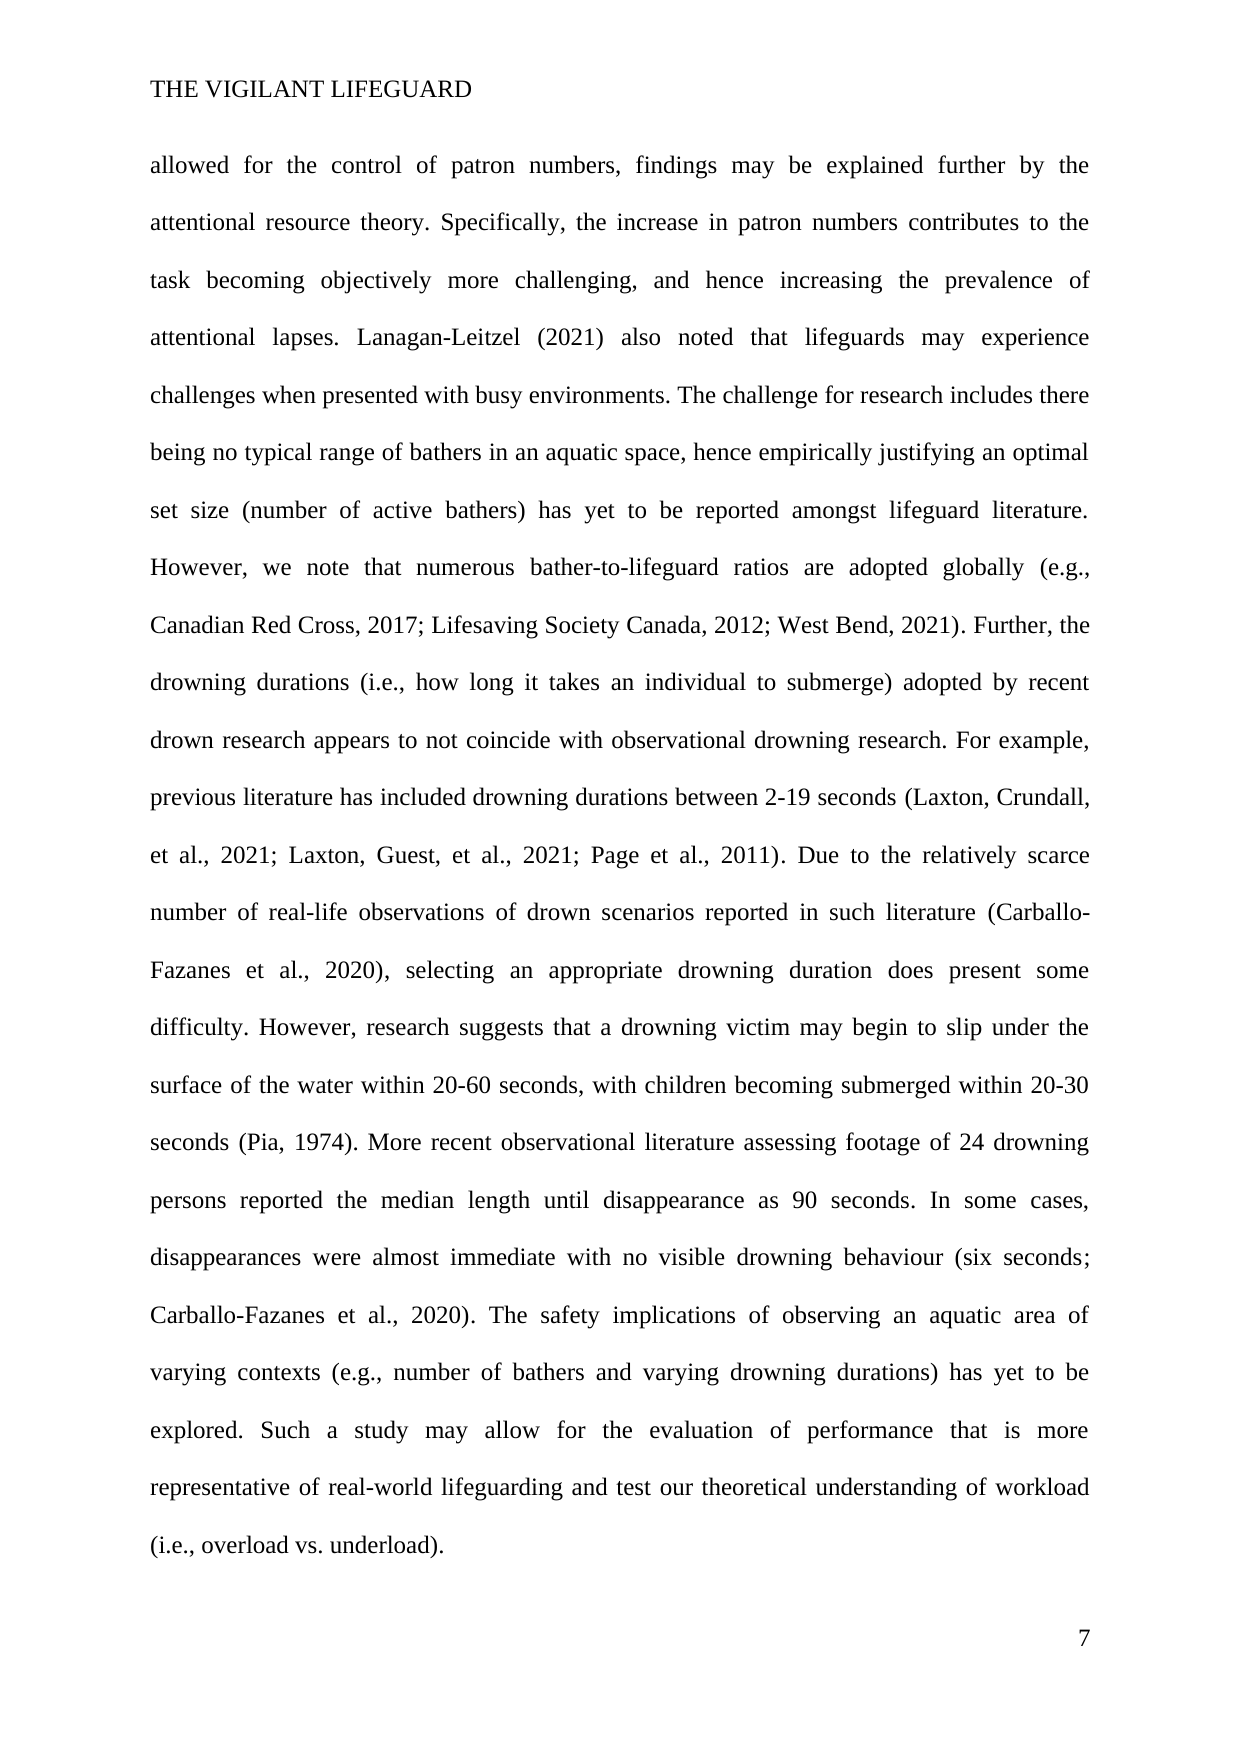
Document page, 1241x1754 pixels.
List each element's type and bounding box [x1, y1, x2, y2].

text [150, 150, 1090, 1559]
